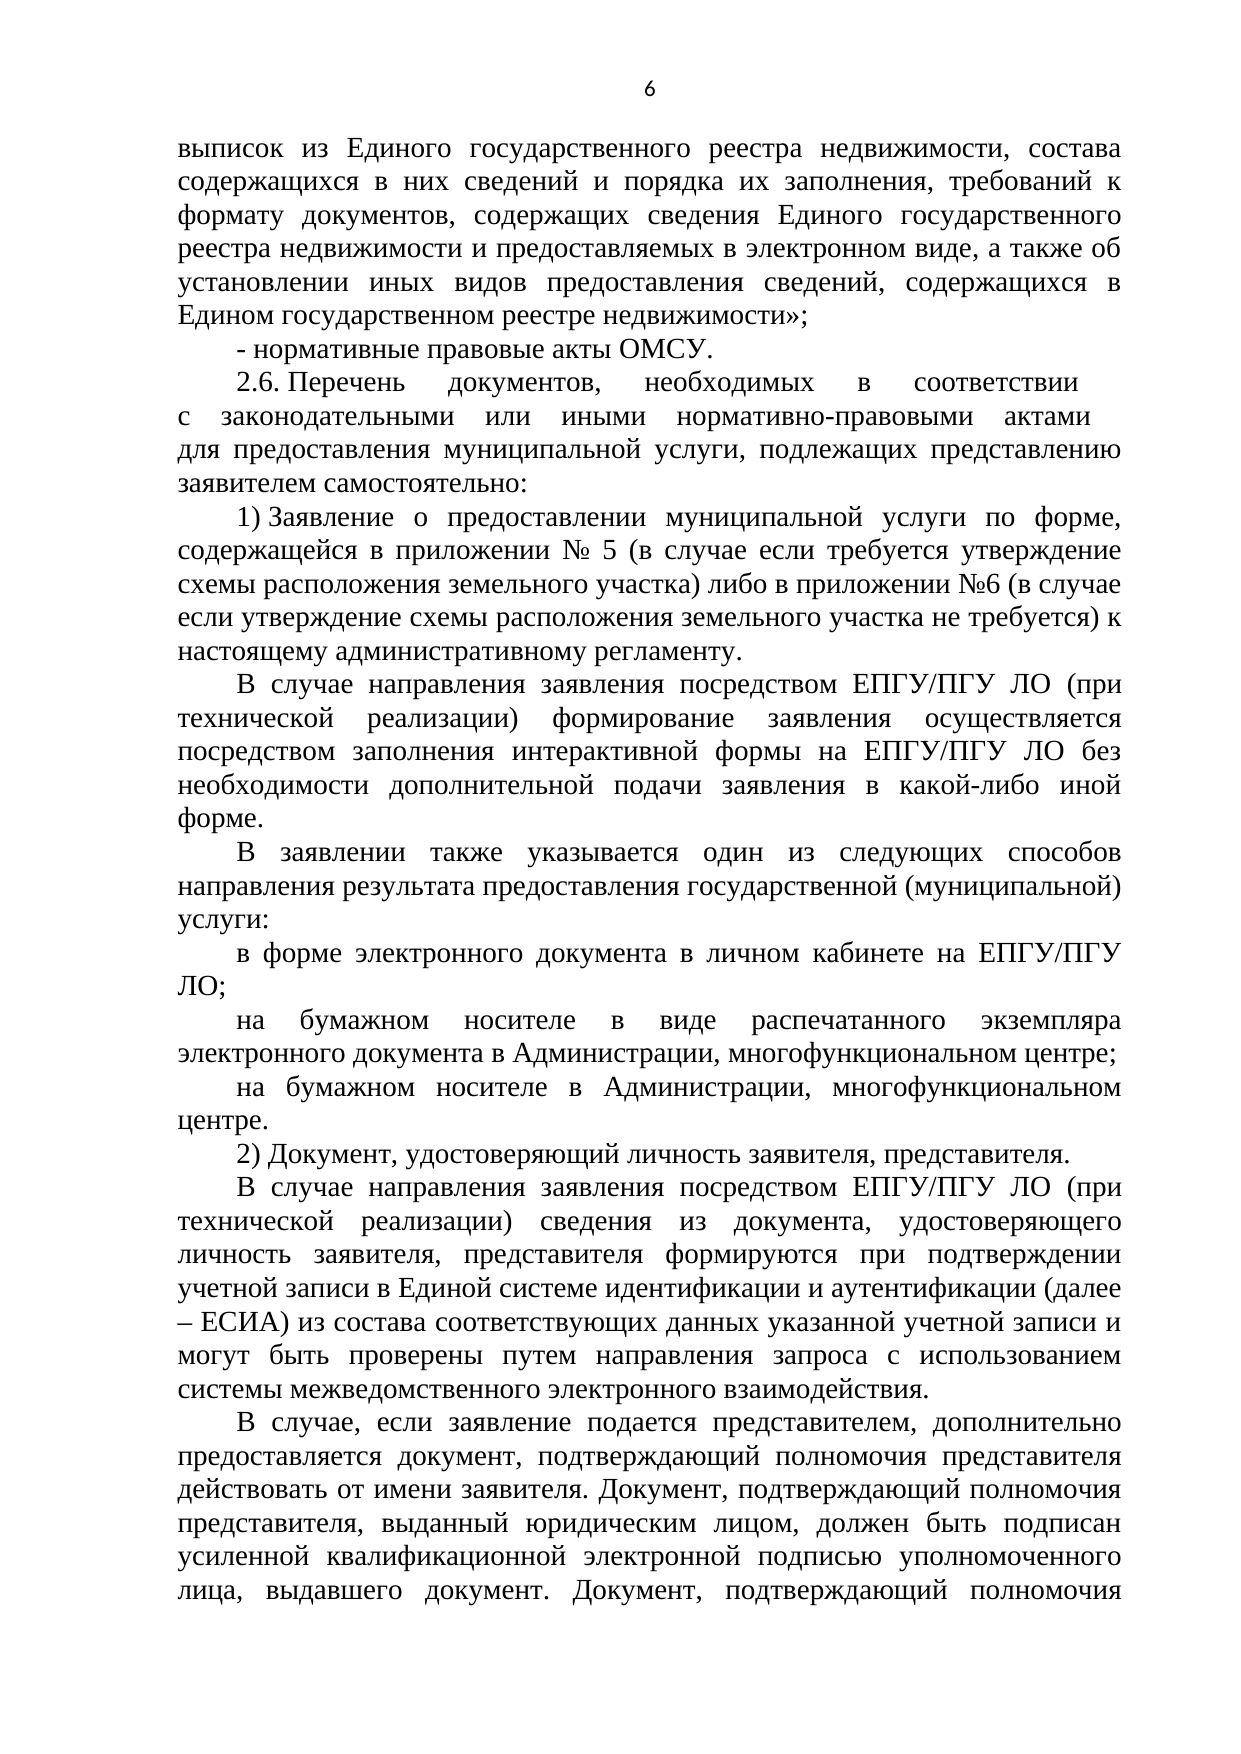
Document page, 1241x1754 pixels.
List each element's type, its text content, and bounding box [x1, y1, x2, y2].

text 2.6. Перечень документов, необходимых в соответствии с законодательными или иными нормативно-правовыми актами для предоставления муниципальной услуги, подлежащих представлению заявителем самостоятельно: [177, 364, 1122, 499]
text В заявлении также указывается один из следующих способов направления результата предоставления государственной (муниципальной) услуги: [177, 834, 1122, 935]
text В случае направления заявления посредством ЕПГУ/ПГУ ЛО (при технической реализации) сведения из документа, удостоверяющего личность заявителя, представителя формируются при подтверждении учетной записи в Единой системе идентификации и аутентификации (далее – ЕСИА) из состава соответствующих данных указанной учетной записи и могут быть проверены путем направления запроса с использованием системы межведомственного электронного взаимодействия. [177, 1169, 1122, 1404]
text 2) Документ, удостоверяющий личность заявителя, представителя. [177, 1136, 1122, 1169]
text на бумажном носителе в виде распечатанного экземпляра электронного документа в Администрации, многофункциональном центре; [177, 1002, 1122, 1069]
text в форме электронного документа в личном кабинете на ЕПГУ/ПГУ ЛО; [177, 935, 1122, 1002]
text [177, 1404, 1122, 1606]
text - нормативные правовые акты ОМСУ. [177, 331, 1122, 364]
text 1) Заявление о предоставлении муниципальной услуги по форме, содержащейся в приложении № 5 (в случае если требуется утверждение схемы расположения земельного участка) либо в приложении №6 (в случае если утверждение схемы расположения земельного участка не требуется) к настоящему административному регламенту. [177, 499, 1122, 666]
text В случае направления заявления посредством ЕПГУ/ПГУ ЛО (при технической реализации) формирование заявления осуществляется посредством заполнения интерактивной формы на ЕПГУ/ПГУ ЛО без необходимости дополнительной подачи заявления в какой-либо иной форме. [177, 666, 1122, 834]
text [177, 130, 1122, 331]
text на бумажном носителе в Администрации, многофункциональном центре. [177, 1069, 1122, 1136]
